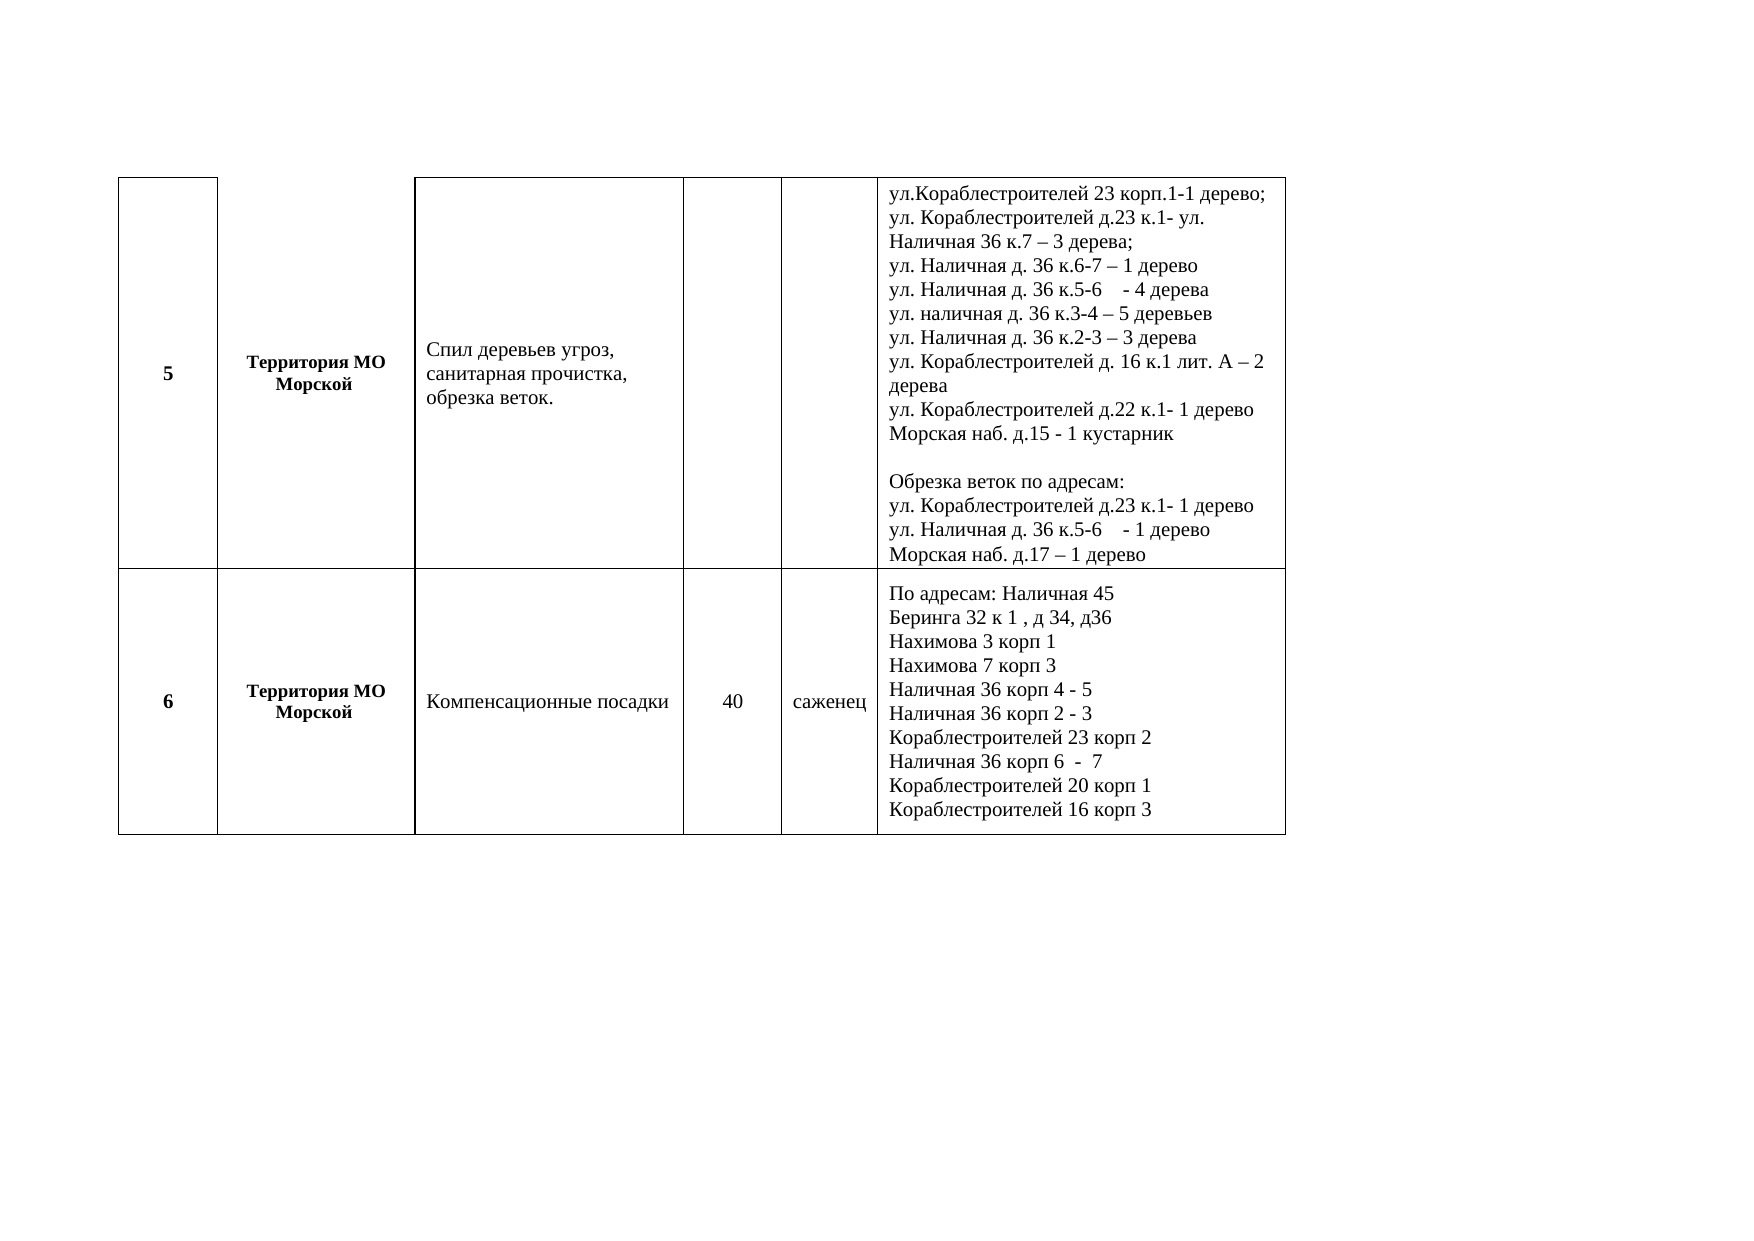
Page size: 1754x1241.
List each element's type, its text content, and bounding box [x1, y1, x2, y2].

table_cell саженец [782, 569, 877, 833]
table_cell [782, 178, 877, 568]
table_cell 6 [119, 569, 217, 833]
table_cell Компенсационные посадки [416, 569, 683, 833]
table_cell ул.Кораблестроителей 23 корп.1-1 дерево; ул. Кораблестроителей д.23 к.1- ул. Наличная 36 к.7 – 3 дерева; ул. Наличная д. 36 к.6-7 – 1 дерево ул. Наличная д. 36 к.5-6 - 4 дерева ул. наличная д. 36 к.3-4 – 5 деревьев ул. Наличная д. 36 к.2-3 – 3 дерева ул. Кораблестроителей д. 16 к.1 лит. А – 2 дерева ул. Кораблестроителей д.22 к.1- 1 дерево Морская наб. д.15 - 1 кустарник Обрезка веток по адресам: ул. Кораблестроителей д.23 к.1- 1 дерево ул. Наличная д. 36 к.5-6 - 1 дерево Морская наб. д.17 – 1 дерево [878, 178, 1285, 568]
table_cell По адресам: Наличная 45 Беринга 32 к 1 , д 34, д36 Нахимова 3 корп 1 Нахимова 7 корп 3 Наличная 36 корп 4 - 5 Наличная 36 корп 2 - 3 Кораблестроителей 23 корп 2 Наличная 36 корп 6 - 7 Кораблестроителей 20 корп 1 Кораблестроителей 16 корп 3 [878, 569, 1285, 833]
table_cell [684, 178, 781, 568]
table_cell 5 [119, 178, 217, 568]
table_cell Спил деревьев угроз, санитарная прочистка, обрезка веток. [416, 178, 683, 568]
table_cell 40 [684, 569, 781, 833]
table_cell Территория МО Морской [218, 569, 414, 833]
table_cell Территория МО Морской [218, 177, 414, 568]
